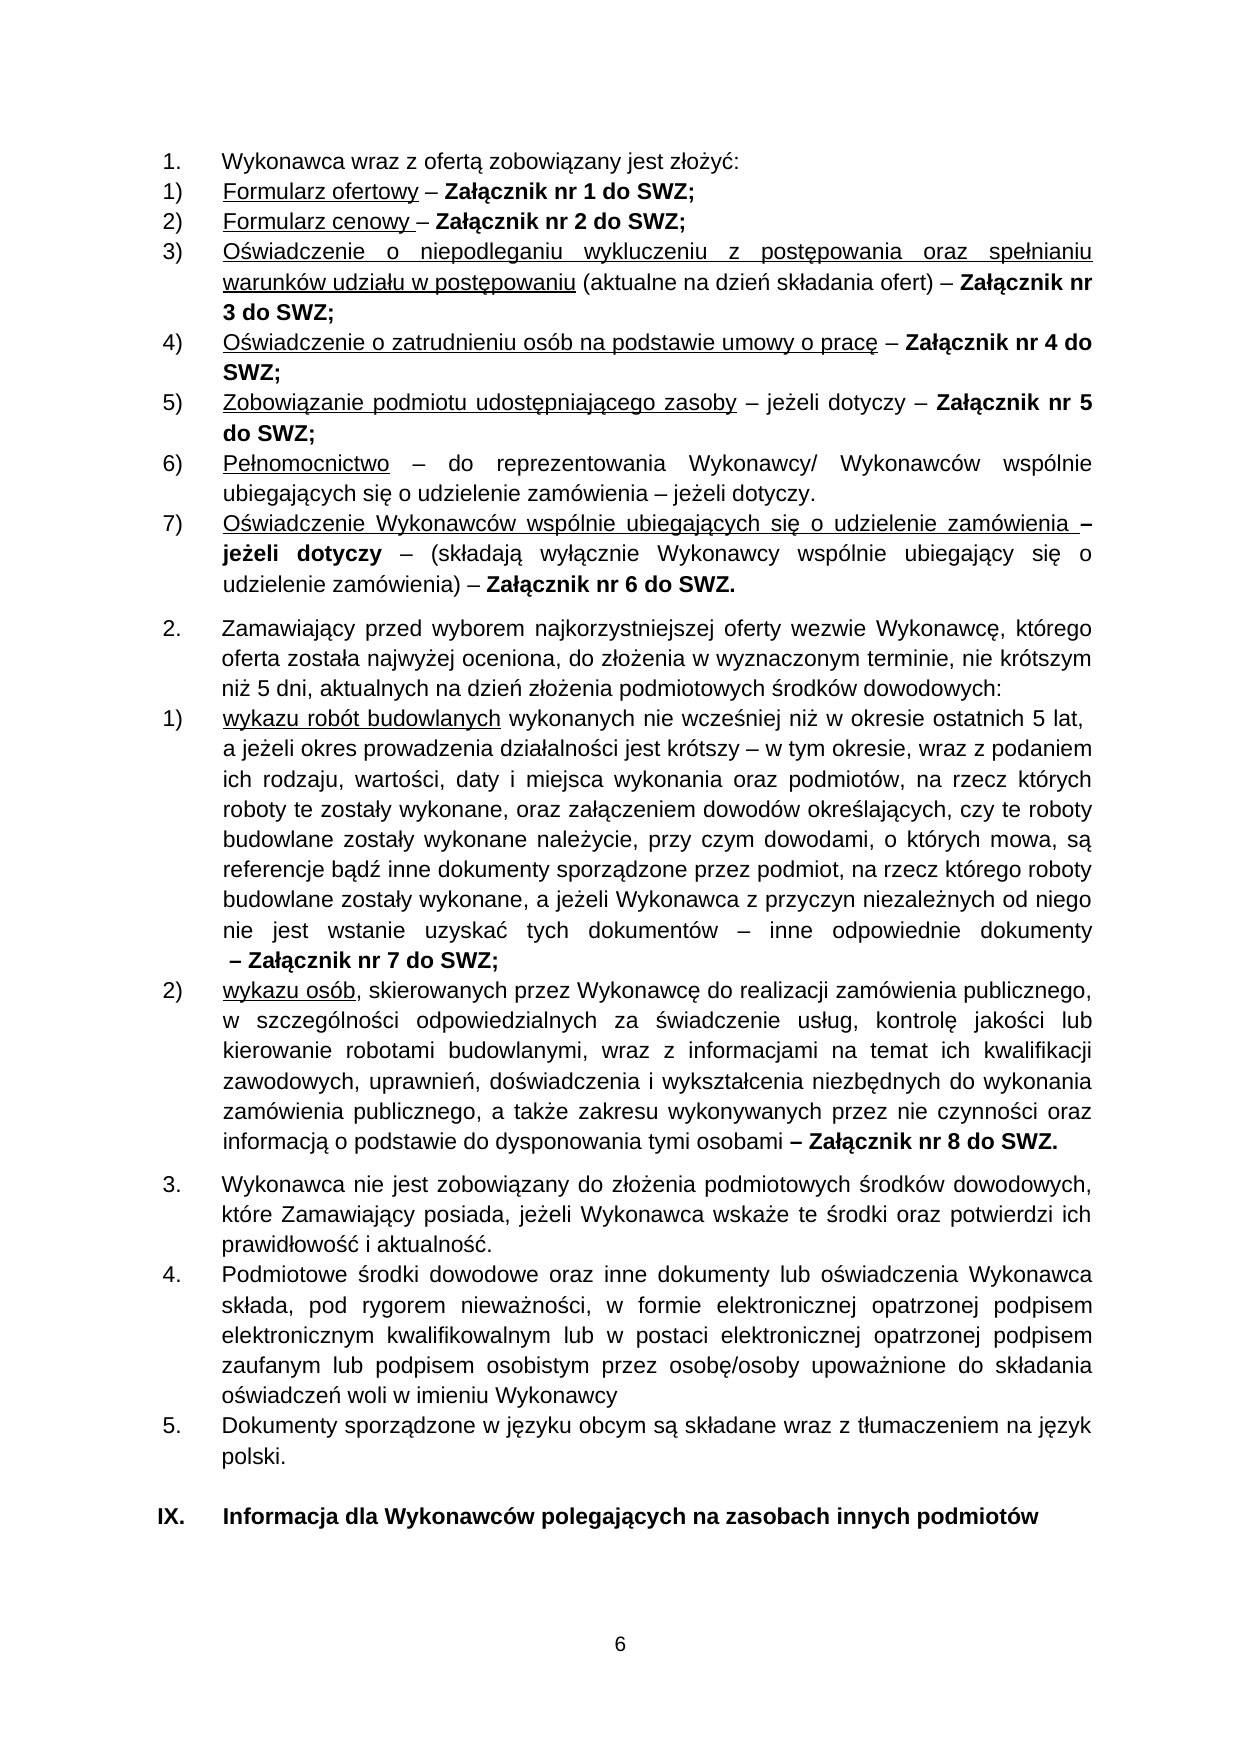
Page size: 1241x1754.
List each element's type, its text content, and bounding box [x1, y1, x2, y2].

list Formularz cenowy – Załącznik nr 2 do SWZ; [162, 208, 1093, 234]
list Zamawiający przed wyborem najkorzystniejszej oferty wezwie Wykonawcę, którego oferta została najwyżej oceniona, do złożenia w wyznaczonym terminie, nie krótszym niż 5 dni, aktualnych na dzień złożenia podmiotowych środków dowodowych: [162, 614, 1093, 701]
list Wykonawca wraz z ofertą zobowiązany jest złożyć: [162, 148, 1093, 174]
list Formularz ofertowy – Załącznik nr 1 do SWZ; [162, 178, 1093, 204]
list Oświadczenie o niepodleganiu wykluczeniu z postępowania oraz spełnianiu warunków udziału w postępowaniu (aktualne na dzień składania ofert) – Załącznik nr 3 do SWZ; [162, 238, 1093, 325]
list wykazu osób, skierowanych przez Wykonawcę do realizacji zamówienia publicznego, w szczególności odpowiedzialnych za świadczenie usług, kontrolę jakości lub kierowanie robotami budowlanymi, wraz z informacjami na temat ich kwalifikacji zawodowych, uprawnień, doświadczenia i wykształcenia niezbędnych do wykonania zamówienia publicznego, a także zakresu wykonywanych przez nie czynności oraz informacją o podstawie do dysponowania tymi osobami – Załącznik nr 8 do SWZ. [162, 977, 1093, 1154]
list Podmiotowe środki dowodowe oraz inne dokumenty lub oświadczenia Wykonawca składa, pod rygorem nieważności, w formie elektronicznej opatrzonej podpisem elektronicznym kwalifikowalnym lub w postaci elektronicznej opatrzonej podpisem zaufanym lub podpisem osobistym przez osobę/osoby upoważnione do składania oświadczeń woli w imieniu Wykonawcy [162, 1261, 1093, 1408]
list Pełnomocnictwo – do reprezentowania Wykonawcy/ Wykonawców wspólnie ubiegających się o udzielenie zamówienia – jeżeli dotyczy. [162, 450, 1093, 506]
list Dokumenty sporządzone w języku obcym są składane wraz z tłumaczeniem na język polski. [162, 1412, 1093, 1469]
list wykazu robót budowlanych wykonanych nie wcześniej niż w okresie ostatnich 5 lat, a jeżeli okres prowadzenia działalności jest krótszy – w tym okresie, wraz z podaniem ich rodzaju, wartości, daty i miejsca wykonania oraz podmiotów, na rzecz których roboty te zostały wykonane, oraz załączeniem dowodów określających, czy te roboty budowlane zostały wykonane należycie, przy czym dowodami, o których mowa, są referencje bądź inne dokumenty sporządzone przez podmiot, na rzecz którego roboty budowlane zostały wykonane, a jeżeli Wykonawca z przyczyn niezależnych od niego nie jest wstanie uzyskać tych dokumentów – inne odpowiednie dokumenty – Załącznik nr 7 do SWZ; [162, 705, 1093, 973]
list Zobowiązanie podmiotu udostępniającego zasoby – jeżeli dotyczy – Załącznik nr 5 do SWZ; [162, 389, 1093, 446]
list Informacja dla Wykonawców polegających na zasobach innych podmiotów [185, 1503, 1093, 1529]
list Oświadczenie Wykonawców wspólnie ubiegających się o udzielenie zamówienia – jeżeli dotyczy – (składają wyłącznie Wykonawcy wspólnie ubiegający się o udzielenie zamówienia) – Załącznik nr 6 do SWZ. [162, 510, 1093, 597]
list Oświadczenie o zatrudnieniu osób na podstawie umowy o pracę – Załącznik nr 4 do SWZ; [162, 329, 1093, 385]
list Wykonawca nie jest zobowiązany do złożenia podmiotowych środków dowodowych, które Zamawiający posiada, jeżeli Wykonawca wskaże te środki oraz potwierdzi ich prawidłowość i aktualność. [162, 1171, 1093, 1257]
